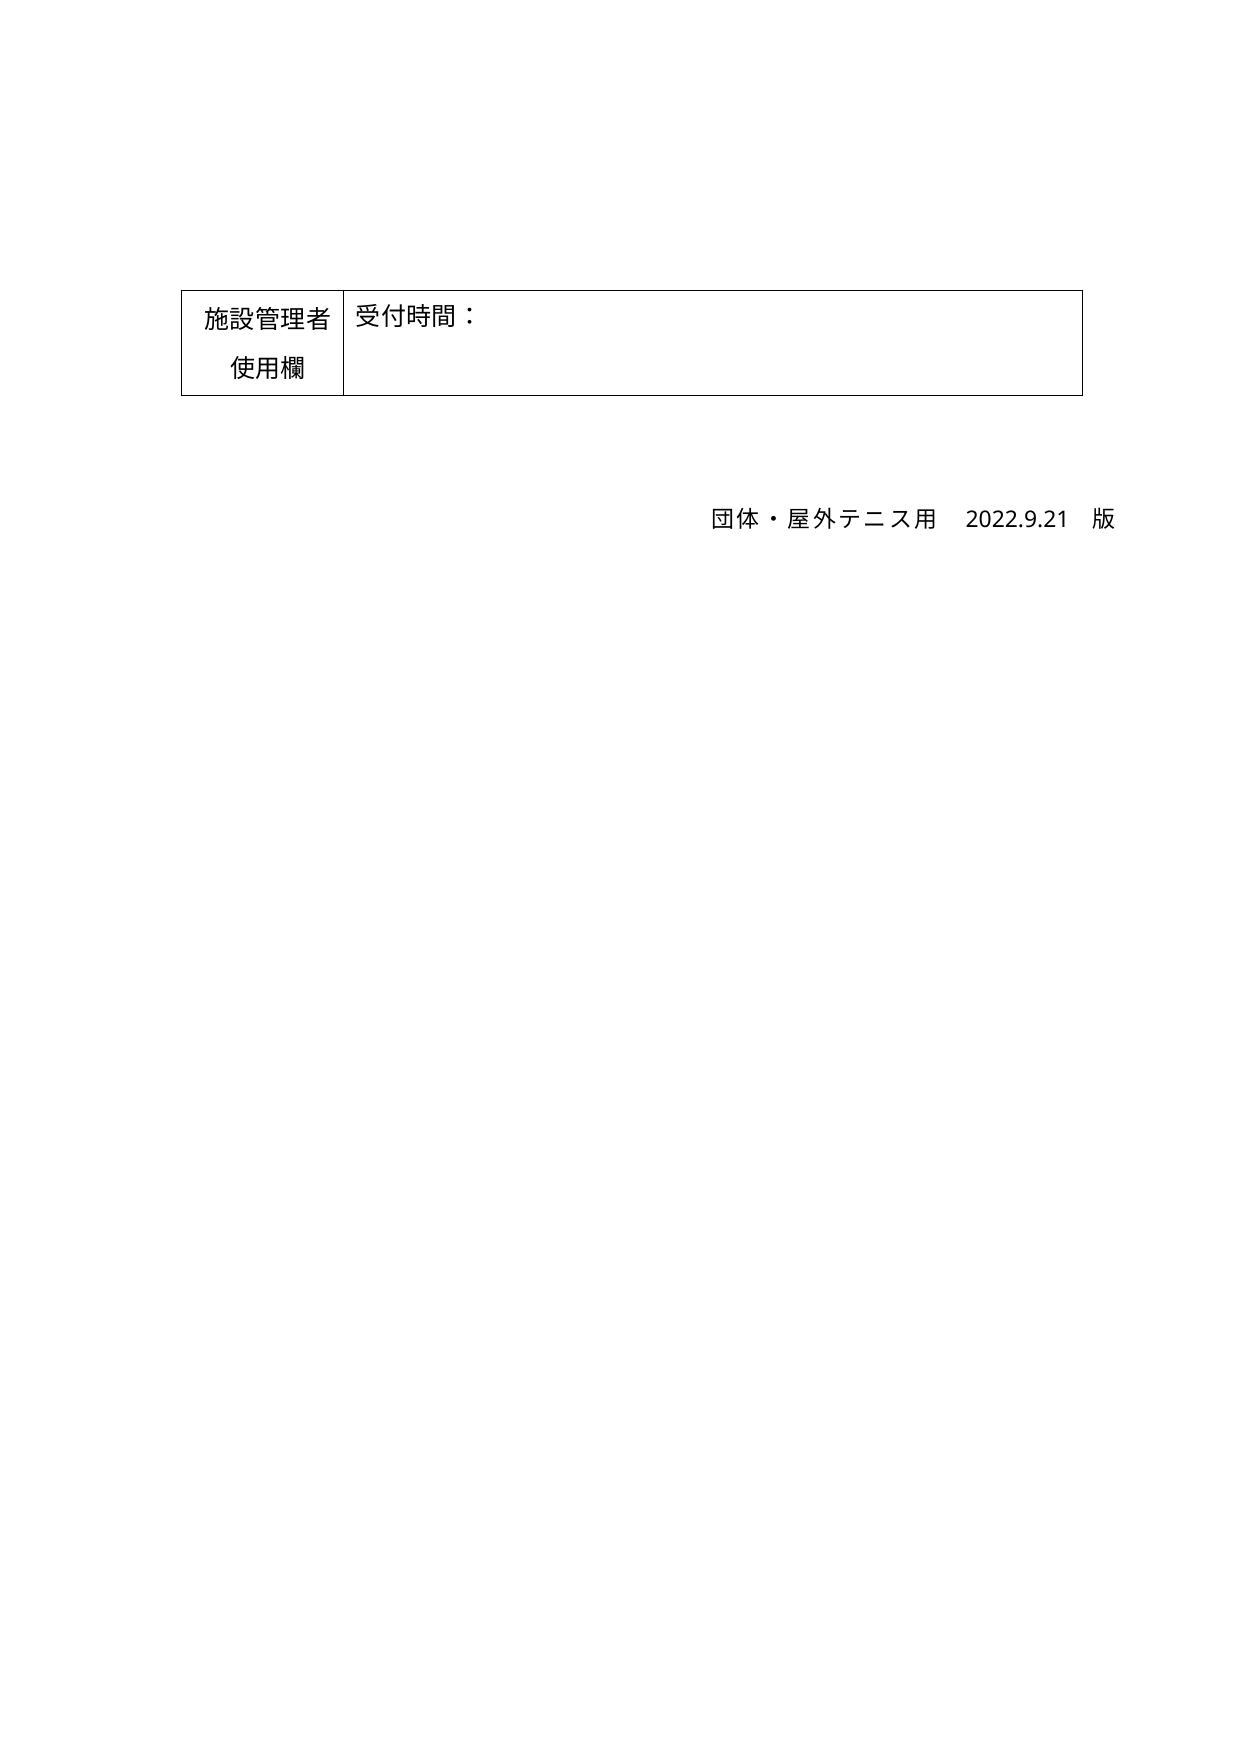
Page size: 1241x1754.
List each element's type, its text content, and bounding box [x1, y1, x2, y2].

text 団体・屋外テニス用 2022.9.21版 [152, 493, 1118, 542]
table_header 施設管理者 使用欄 [182, 291, 343, 394]
table_header 受付時間： [344, 291, 1082, 394]
